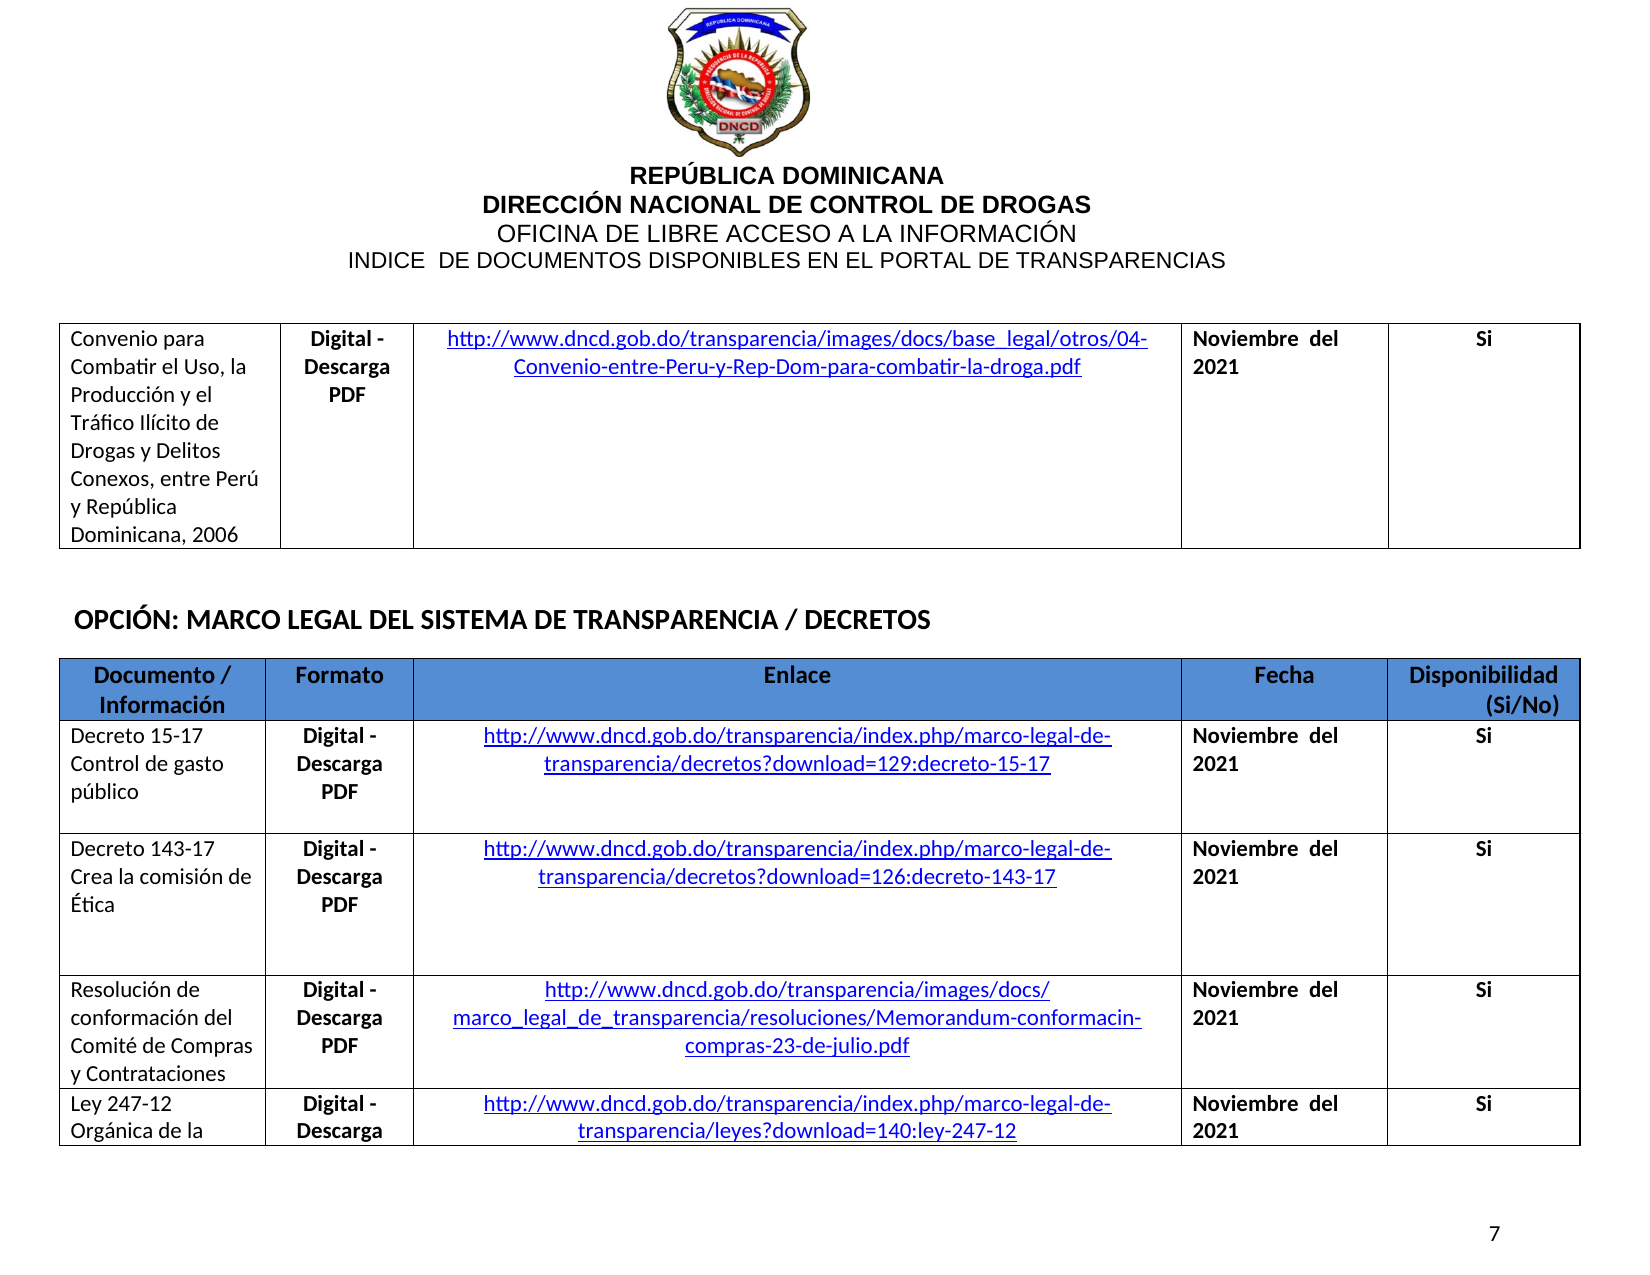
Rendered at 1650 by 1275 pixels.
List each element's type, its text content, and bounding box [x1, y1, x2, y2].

table_header Disponibilidad (Si/No) [1388, 659, 1579, 720]
table_cell Si [1388, 976, 1579, 1088]
table_cell Noviembre del 2021 [1182, 834, 1387, 974]
table_cell Noviembre del 2021 [1182, 721, 1387, 833]
table_cell Decreto 143-17 Crea la comisión de Ética [60, 834, 265, 974]
table_cell Digital - Descarga PDF [266, 721, 413, 833]
table_cell http://www.dncd.gob.do/transparencia/index.php/marco-legal-de-transparencia/decretos?download=129:decreto-15-17 [414, 721, 1181, 833]
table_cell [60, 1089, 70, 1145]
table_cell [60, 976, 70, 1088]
table_header Enlace [414, 659, 1181, 720]
table_cell Noviembre del 2021 [1182, 1089, 1387, 1145]
picture [666, 5, 811, 157]
table_cell Noviembre del 2021 [1182, 324, 1388, 548]
table_cell Si [1388, 834, 1579, 974]
table_cell http://www.dncd.gob.do/transparencia/images/docs/base_legal/otros/04-Convenio-entre-Peru-y-Rep-Dom-para-combatir-la-droga.pdf [414, 324, 1181, 548]
table_cell http://www.dncd.gob.do/transparencia/images/docs/marco_legal_de_transparencia/resoluciones/Memorandum-conformacin-compras-23-de-julio.pdf [414, 976, 1181, 1088]
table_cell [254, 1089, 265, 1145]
table_header Formato [266, 659, 413, 720]
table_cell http://www.dncd.gob.do/transparencia/index.php/marco-legal-de-transparencia/leyes?download=140:ley-247-12 [414, 1089, 1181, 1145]
table_cell Digital - Descarga PDF [266, 976, 413, 1088]
table_cell Noviembre del 2021 [1182, 976, 1387, 1088]
table_cell Digital - Descarga PDF [266, 1089, 413, 1145]
table_cell http://www.dncd.gob.do/transparencia/index.php/marco-legal-de-transparencia/decretos?download=126:decreto-143-17 [414, 834, 1181, 974]
table_header Documento / Información [60, 659, 265, 720]
table_cell Si [1388, 1089, 1579, 1145]
table_header Fecha [1182, 659, 1387, 720]
table_cell Digital - Descarga PDF [281, 324, 413, 548]
table_cell Si [1388, 721, 1579, 833]
table_cell Convenio para Combatir el Uso, la Producción y el Tráfico Ilícito de Drogas y Delitos Conexos, entre Perú y República Dominicana, 2006 [60, 324, 280, 548]
text OPCIÓN: MARCO LEGAL DEL SISTEMA DE TRANSPARENCIA / DECRETOS [74, 602, 1500, 637]
table_cell Si [1389, 324, 1579, 548]
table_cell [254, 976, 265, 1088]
table_cell Digital - Descarga PDF [266, 834, 413, 974]
